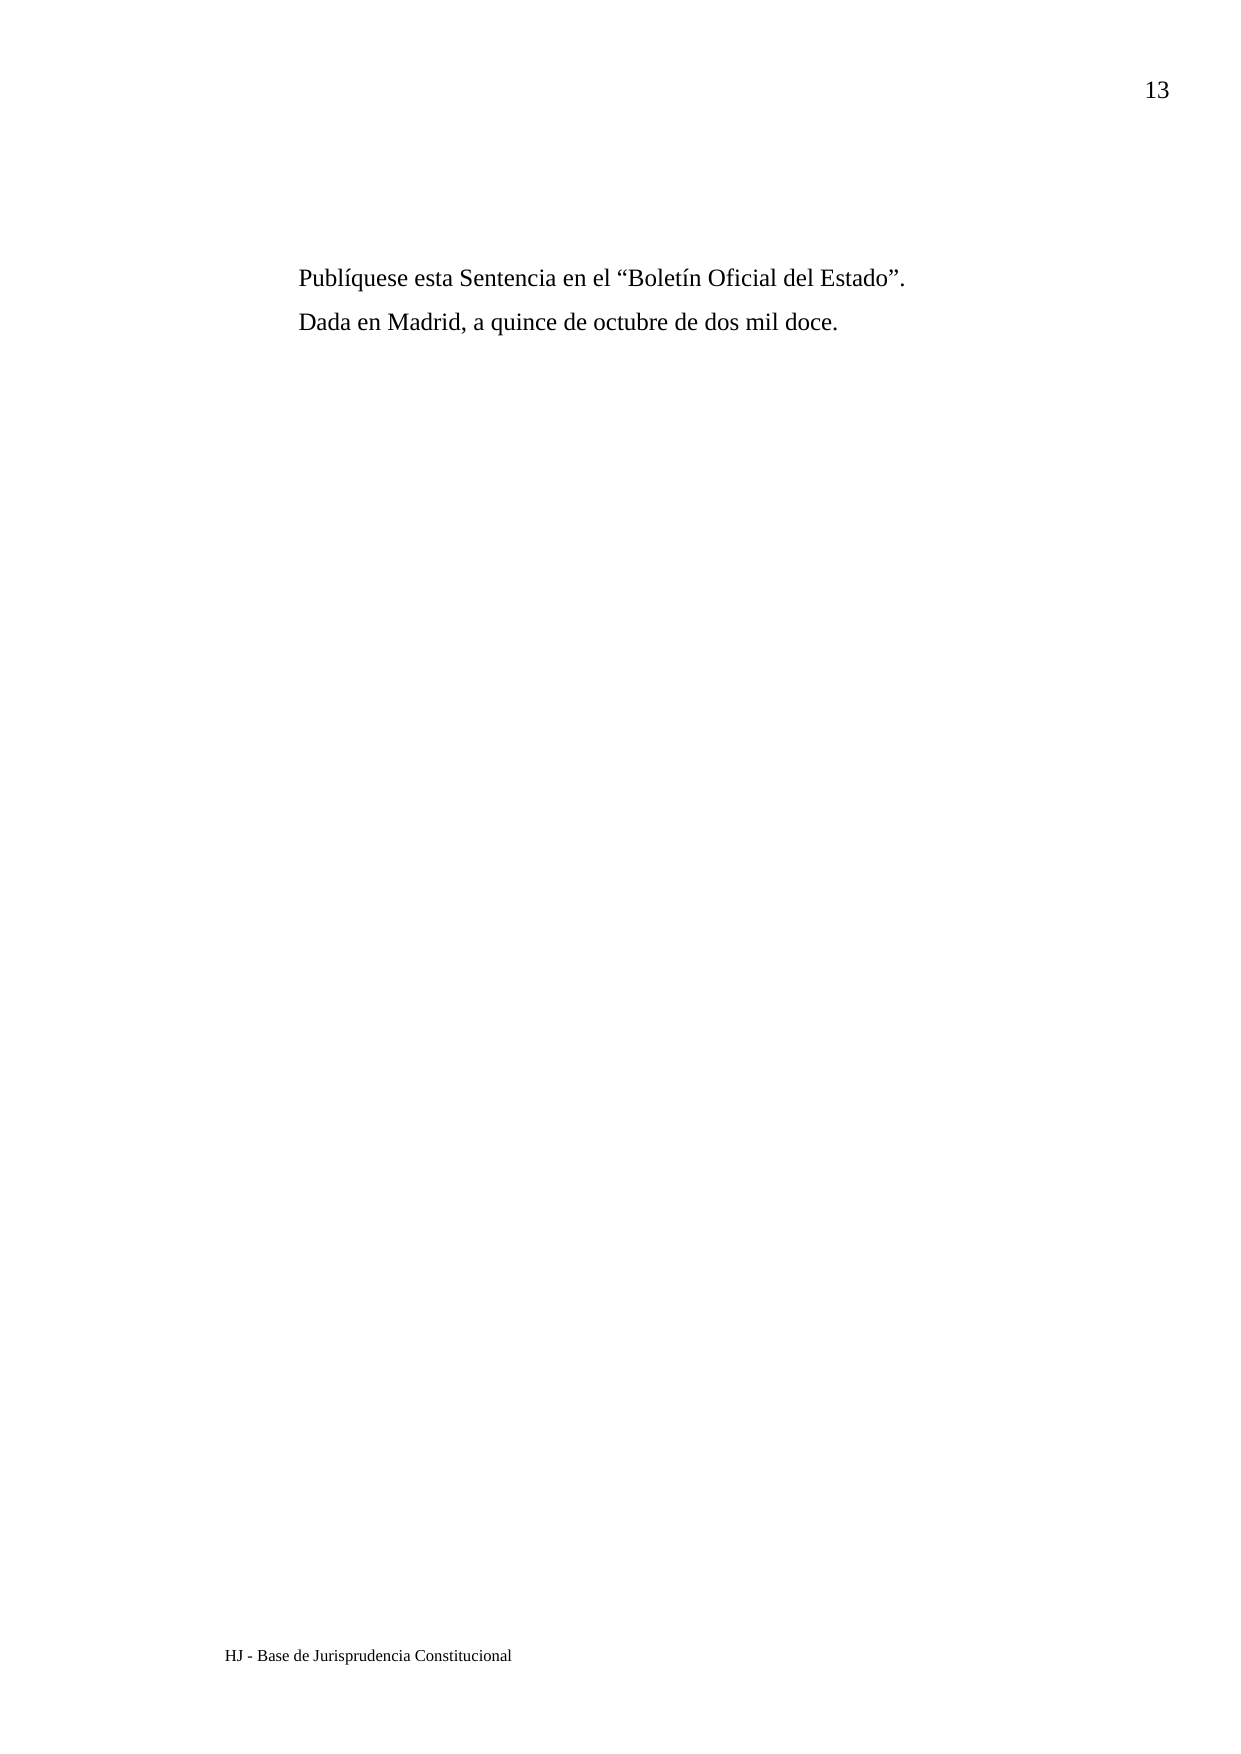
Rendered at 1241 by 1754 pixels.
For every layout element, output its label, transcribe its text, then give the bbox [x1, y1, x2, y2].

text Dada en Madrid, a quince de octubre de dos mil doce. [224, 307, 1169, 335]
text Publíquese esta Sentencia en el “Boletín Oficial del Estado”. [224, 263, 1169, 292]
